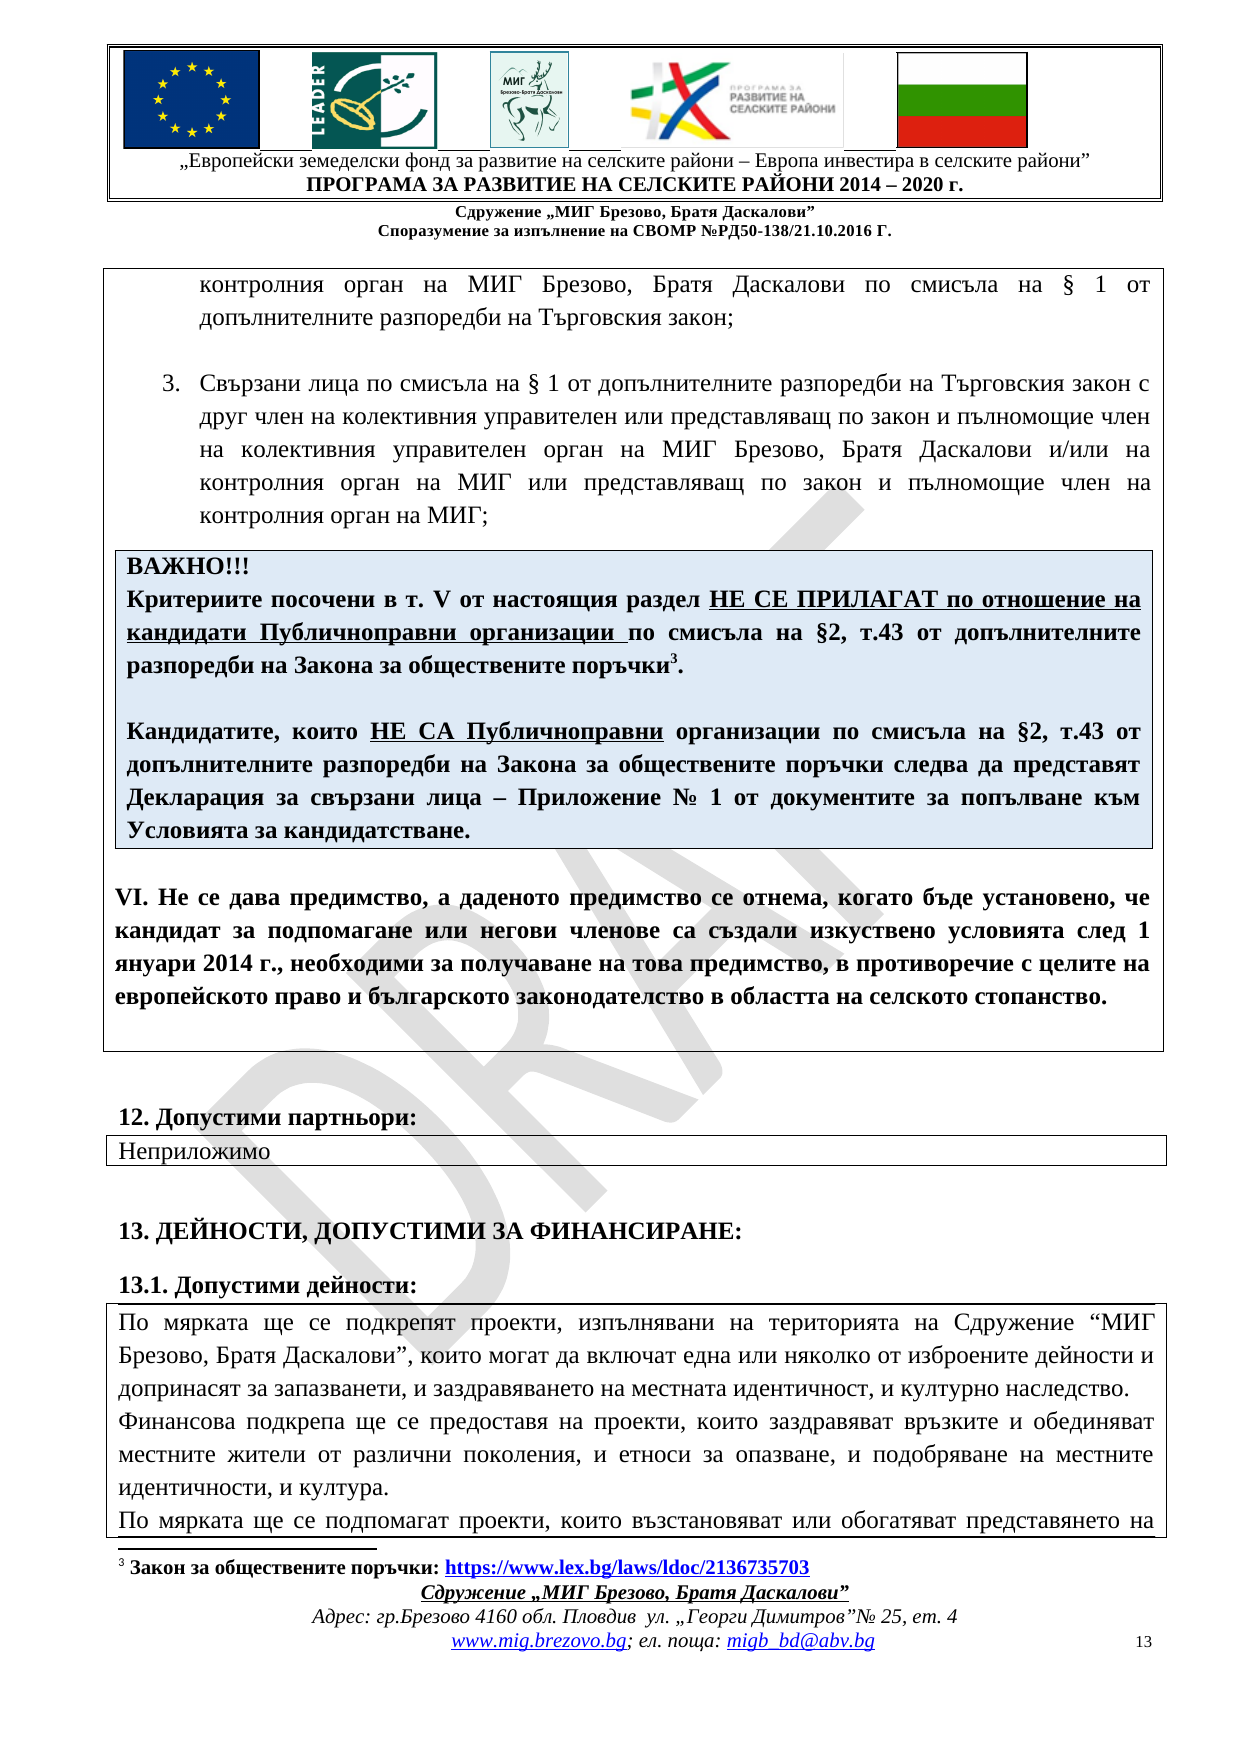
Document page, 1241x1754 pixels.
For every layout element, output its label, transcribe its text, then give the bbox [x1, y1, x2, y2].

picture [312, 52, 438, 149]
subtitle 13.1. Допустими дейности: [118, 1270, 1152, 1298]
picture [491, 53, 568, 147]
subtitle 12. Допустими партньори: [118, 1102, 1152, 1131]
subtitle 13. ДЕЙНОСТИ, ДОПУСТИМИ ЗА ФИНАНСИРАНЕ: [118, 1216, 1152, 1244]
table_header Неприложимо [107, 1136, 1166, 1165]
picture [621, 53, 845, 149]
